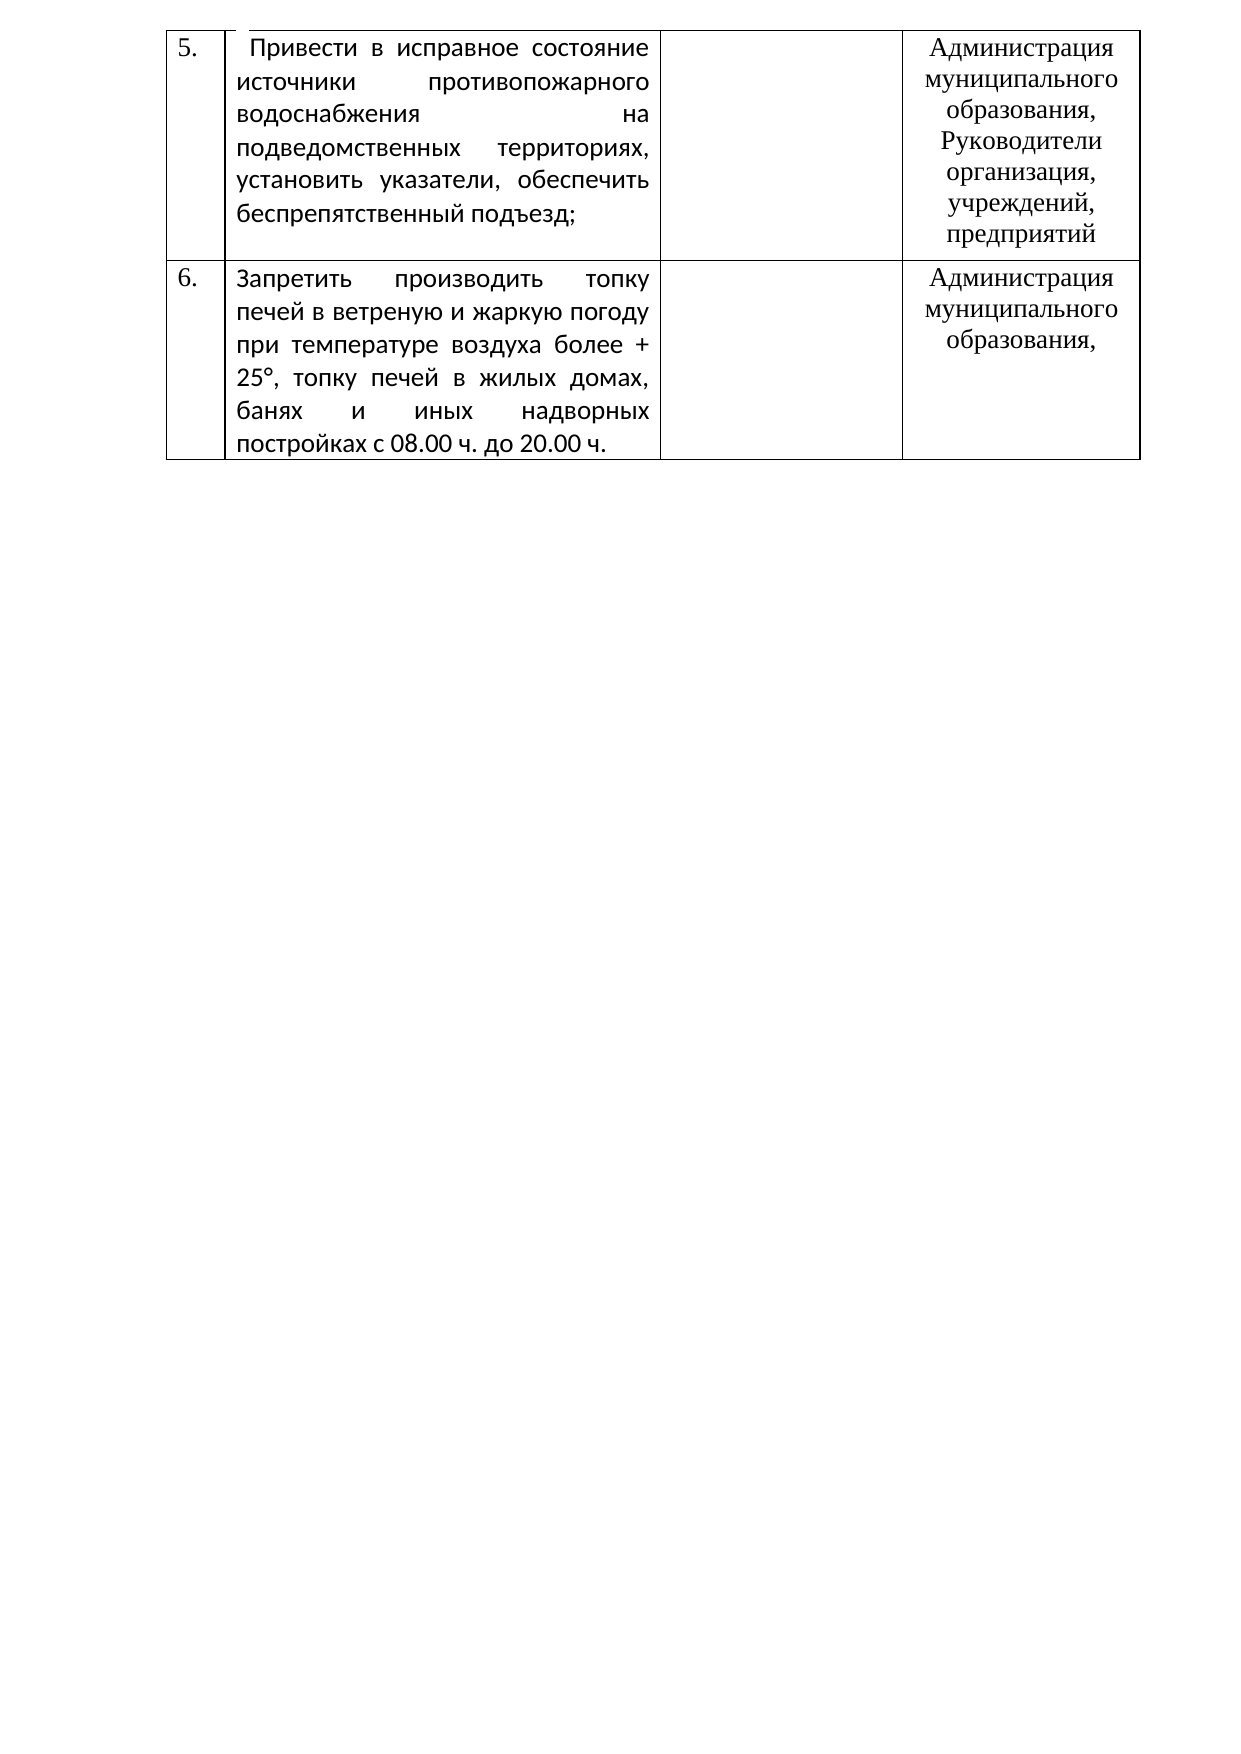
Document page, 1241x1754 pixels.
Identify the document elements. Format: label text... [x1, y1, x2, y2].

table_cell 5. [167, 31, 224, 260]
table_cell [661, 261, 902, 459]
table_cell Администрация муниципального образования, Руководители организация, учреждений, предприятий [903, 31, 1139, 260]
table_cell Администрация муниципального образования, [903, 261, 1139, 459]
table_cell [661, 31, 902, 260]
table_cell 6. [167, 261, 224, 459]
table_cell Привести в исправное состояние источники противопожарного водоснабжения на подведомственных территориях, установить указатели, обеспечить беспрепятственный подъезд; [226, 31, 660, 260]
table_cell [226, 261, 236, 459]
